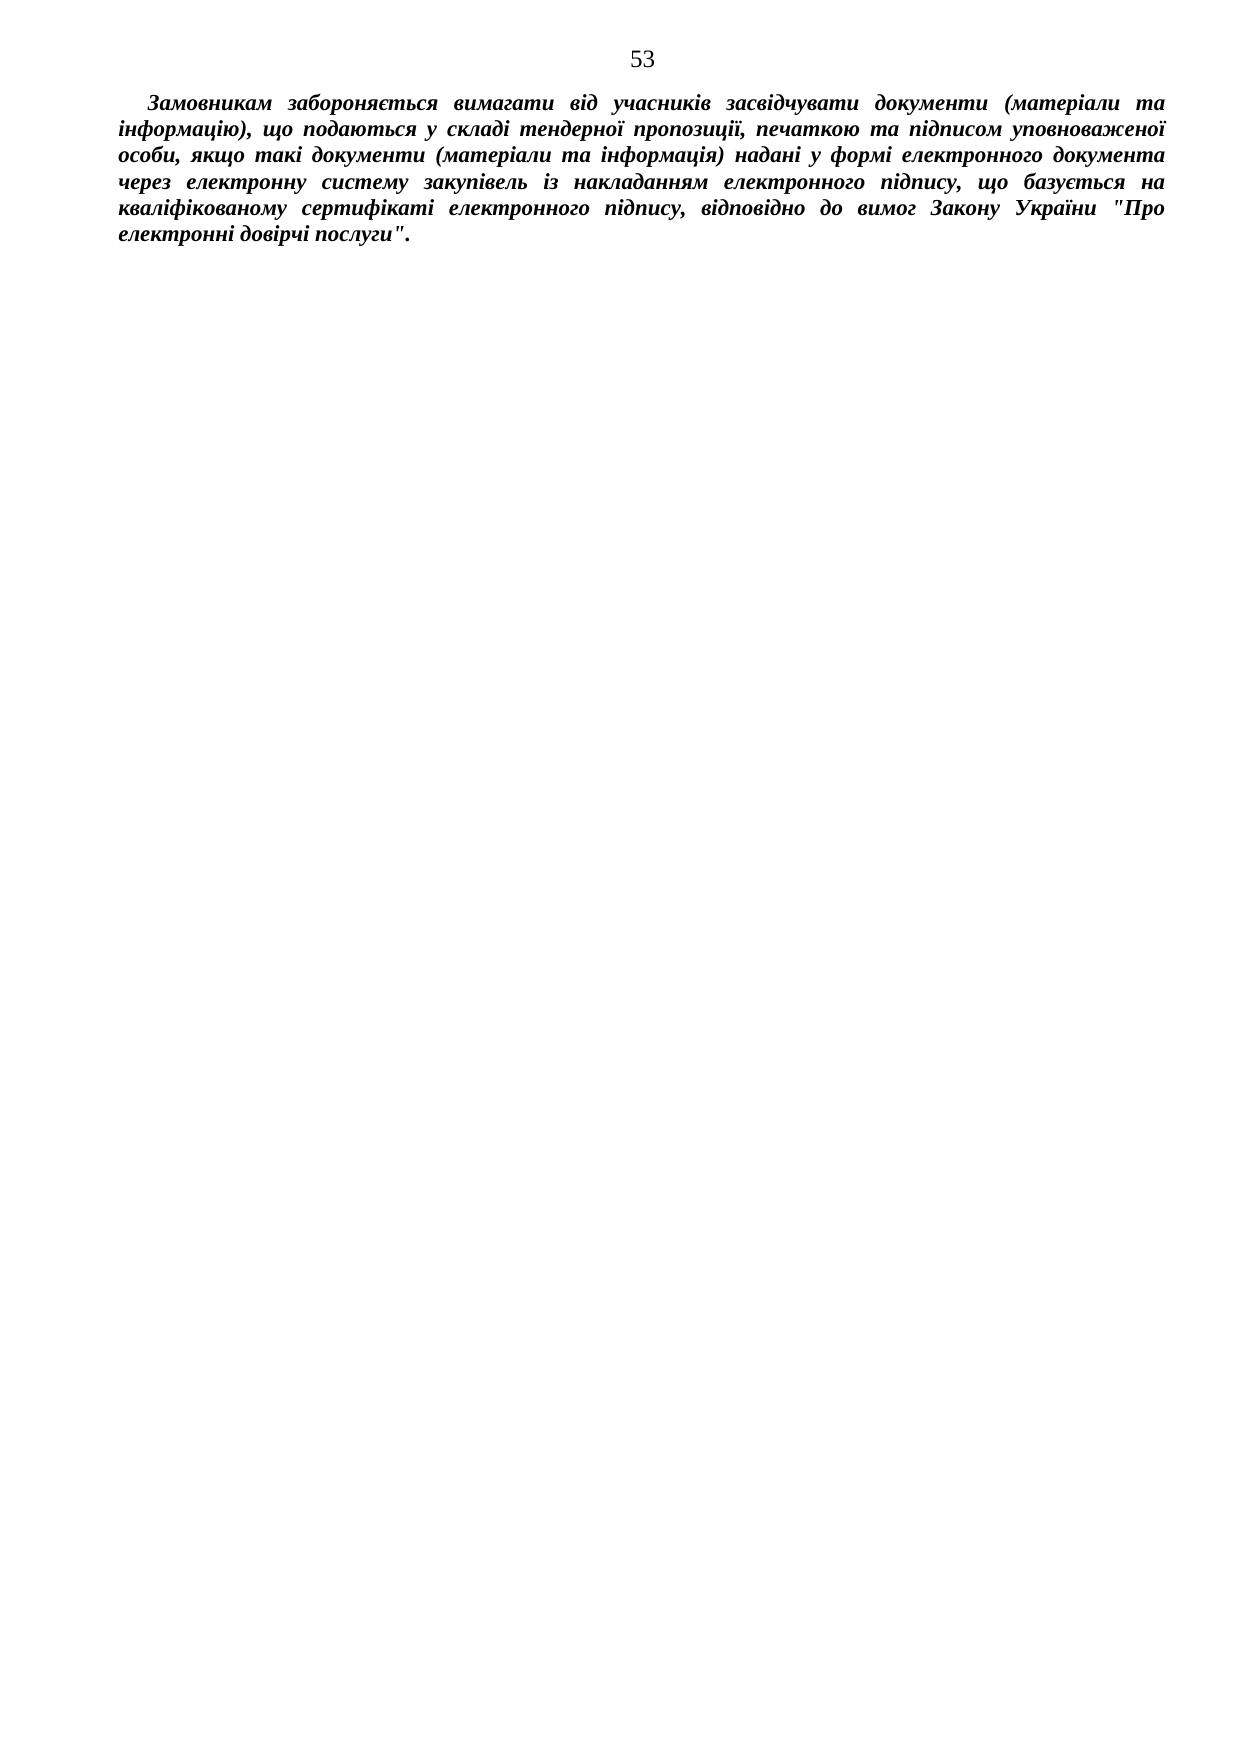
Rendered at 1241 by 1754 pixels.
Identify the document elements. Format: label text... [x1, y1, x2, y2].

text Замовникам забороняється вимагати від учасників засвідчувати документи (матеріали та інформацію), що подаються у складі тендерної пропозиції, печаткою та підписом уповноваженої особи, якщо такі документи (матеріали та інформація) надані у формі електронного документа через електронну систему закупівель із накладанням електронного підпису, що базується на кваліфікованому сертифікаті електронного підпису, відповідно до вимог Закону України "Про електронні довірчі послуги". [118, 89, 1166, 247]
